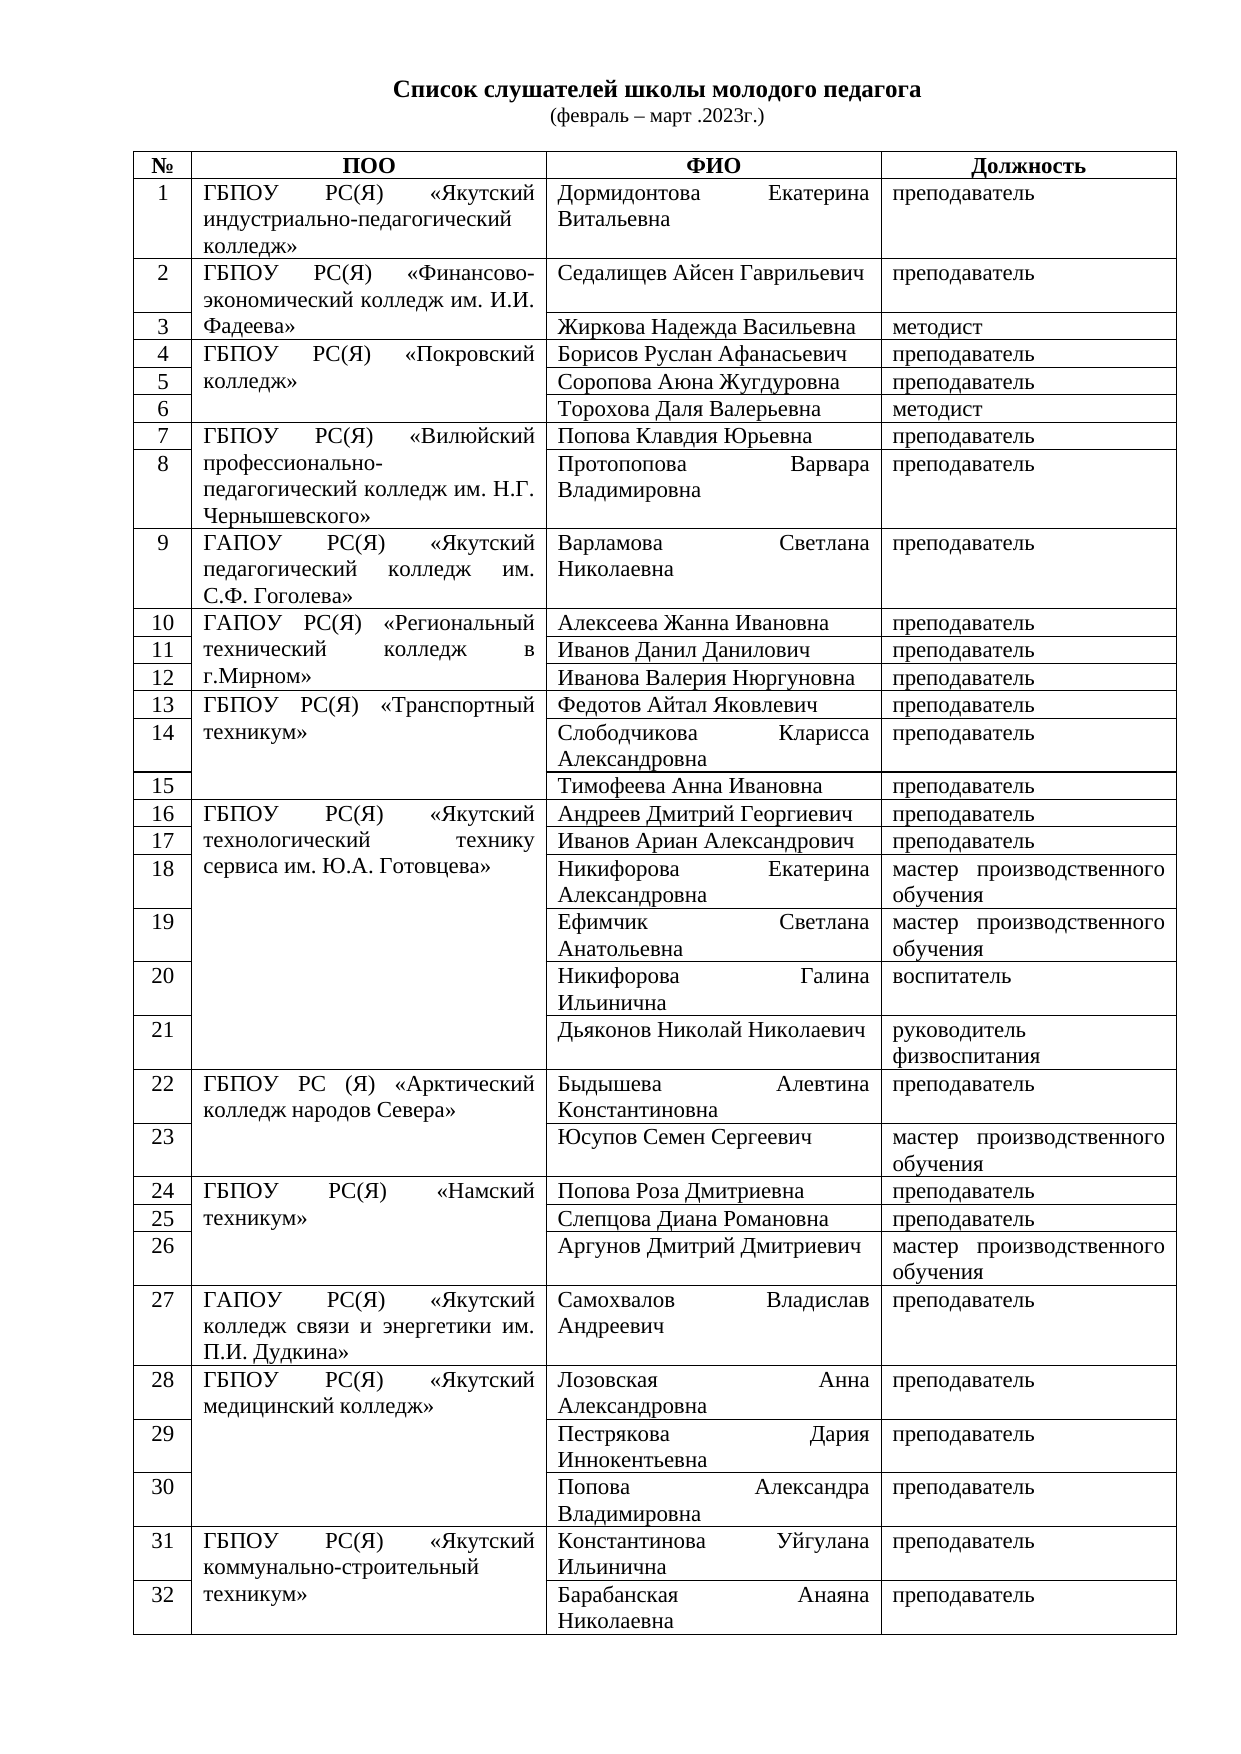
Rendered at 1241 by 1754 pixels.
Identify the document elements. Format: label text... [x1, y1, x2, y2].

table_cell 27 [134, 1286, 191, 1365]
table_cell ГБПОУ РС (Я) «Арктический колледж народов Севера» [192, 1070, 546, 1176]
table_cell 32 [134, 1581, 191, 1633]
table_cell 12 [134, 664, 191, 690]
table_cell преподаватель [882, 368, 1176, 394]
table_cell преподаватель [882, 340, 1176, 367]
table_cell преподаватель [882, 691, 1176, 718]
table_cell ГБПОУ РС(Я) «Покровский колледж» [192, 340, 546, 422]
table_cell преподаватель [882, 1286, 1176, 1365]
table_cell 26 [134, 1232, 191, 1285]
table_cell преподаватель [882, 719, 1176, 771]
table_cell преподаватель [882, 1205, 1176, 1231]
table_cell ГБПОУ РС(Я) «Якутский индустриально-педагогический колледж» [192, 179, 546, 258]
table_header ФИО [547, 152, 881, 178]
table_cell Попова Роза Дмитриевна [547, 1177, 881, 1203]
table_cell Иванов Ариан Александрович [547, 827, 881, 854]
table_cell 3 [134, 313, 191, 339]
table_cell 24 [134, 1177, 191, 1203]
table_cell 2 [134, 259, 191, 312]
table_cell Жиркова Надежда Васильевна [547, 313, 881, 339]
text (февраль – март .2023г.) [133, 103, 1181, 127]
table_cell 18 [134, 855, 191, 907]
table_cell преподаватель [882, 259, 1176, 312]
table_cell 21 [134, 1016, 191, 1069]
table_cell преподаватель [882, 800, 1176, 826]
table_cell 8 [134, 450, 191, 528]
text Список слушателей школы молодого педагога [133, 74, 1181, 103]
table_cell Барабанская Анаяна Николаевна [547, 1581, 881, 1633]
table_cell преподаватель [882, 450, 1176, 528]
table_cell Лозовская Анна Александровна [547, 1366, 881, 1418]
table_cell 9 [134, 529, 191, 608]
table_cell 10 [134, 609, 191, 636]
table_cell ГБПОУ РС(Я) «Намский техникум» [192, 1177, 546, 1285]
table_cell 4 [134, 340, 191, 367]
table_cell мастер производственного обучения [882, 909, 1176, 961]
table_cell 11 [134, 637, 191, 663]
table_cell преподаватель [882, 1527, 1176, 1580]
table_cell ГАПОУ РС(Я) «Якутский колледж связи и энергетики им. П.И. Дудкина» [192, 1286, 546, 1365]
table_cell Константинова Уйгулана Ильинична [547, 1527, 881, 1580]
table_cell преподаватель [882, 179, 1176, 258]
table_cell преподаватель [882, 664, 1176, 690]
table_cell преподаватель [882, 827, 1176, 854]
table_cell Юсупов Семен Сергеевич [547, 1124, 881, 1176]
table_cell 15 [134, 773, 191, 799]
table_cell 31 [134, 1527, 191, 1580]
table_cell Никифорова Галина Ильинична [547, 962, 881, 1015]
table_cell Седалищев Айсен Гаврильевич [547, 259, 881, 312]
table_cell 22 [134, 1070, 191, 1122]
table_cell ГАПОУ РС(Я) «Якутский педагогический колледж им. С.Ф. Гоголева» [192, 529, 546, 608]
table_cell Иванова Валерия Нюргуновна [547, 664, 881, 690]
table_cell 30 [134, 1473, 191, 1526]
table_cell Андреев Дмитрий Георгиевич [547, 800, 881, 826]
table_cell Варламова Светлана Николаевна [547, 529, 881, 608]
table_cell 23 [134, 1124, 191, 1176]
table_cell Слепцова Диана Романовна [547, 1205, 881, 1231]
table_cell преподаватель [882, 529, 1176, 608]
table_cell 7 [134, 423, 191, 449]
table_cell преподаватель [882, 423, 1176, 449]
table_cell 16 [134, 800, 191, 826]
table_cell Слободчикова Кларисса Александровна [547, 719, 881, 771]
table_cell Тимофеева Анна Ивановна [547, 773, 881, 799]
table_cell 13 [134, 691, 191, 718]
table_cell методист [882, 313, 1176, 339]
table_cell Протопопова Варвара Владимировна [547, 450, 881, 528]
table_cell 5 [134, 368, 191, 394]
table_cell 25 [134, 1205, 191, 1231]
table_cell 20 [134, 962, 191, 1015]
table_cell Никифорова Екатерина Александровна [547, 855, 881, 907]
table_cell воспитатель [882, 962, 1176, 1015]
table_cell преподаватель [882, 773, 1176, 799]
table_header Должность [882, 152, 1176, 178]
table_cell преподаватель [882, 1177, 1176, 1203]
table_cell ГАПОУ РС(Я) «Региональный технический колледж в г.Мирном» [192, 609, 546, 690]
table_cell ГБПОУ РС(Я) «Якутский медицинский колледж» [192, 1366, 546, 1526]
table_cell преподаватель [882, 609, 1176, 636]
table_cell Быдышева Алевтина Константиновна [547, 1070, 881, 1122]
table_cell ГБПОУ РС(Я) «Финансово-экономический колледж им. И.И. Фадеева» [192, 259, 546, 339]
table_cell Иванов Данил Данилович [547, 637, 881, 663]
table_cell 14 [134, 719, 191, 771]
table_cell преподаватель [882, 637, 1176, 663]
table_cell 17 [134, 827, 191, 854]
table_cell преподаватель [882, 1070, 1176, 1122]
table_cell Самохвалов Владислав Андреевич [547, 1286, 881, 1365]
table_cell Алексеева Жанна Ивановна [547, 609, 881, 636]
table_cell 19 [134, 909, 191, 961]
table_cell преподаватель [882, 1420, 1176, 1472]
table_cell Торохова Даля Валерьевна [547, 395, 881, 422]
table_cell Дормидонтова Екатерина Витальевна [547, 179, 881, 258]
table_cell ГБПОУ РС(Я) «Якутский коммунально-строительный техникум» [192, 1527, 546, 1633]
table_cell 29 [134, 1420, 191, 1472]
table_cell Федотов Айтал Яковлевич [547, 691, 881, 718]
table_cell преподаватель [882, 1581, 1176, 1633]
table_header № [134, 152, 191, 178]
table_header ПОО [192, 152, 546, 178]
table_cell Борисов Руслан Афанасьевич [547, 340, 881, 367]
table_cell методист [882, 395, 1176, 422]
table_cell Пестрякова Дария Иннокентьевна [547, 1420, 881, 1472]
table_cell руководитель физвоспитания [882, 1016, 1176, 1069]
table_cell Аргунов Дмитрий Дмитриевич [547, 1232, 881, 1285]
table_cell мастер производственного обучения [882, 1232, 1176, 1285]
table_cell Попова Александра Владимировна [547, 1473, 881, 1526]
table_cell 28 [134, 1366, 191, 1418]
table_cell мастер производственного обучения [882, 855, 1176, 907]
table_cell преподаватель [882, 1473, 1176, 1526]
table_cell преподаватель [882, 1366, 1176, 1418]
table_cell Дьяконов Николай Николаевич [547, 1016, 881, 1069]
table_cell Попова Клавдия Юрьевна [547, 423, 881, 449]
table_cell Ефимчик Светлана Анатольевна [547, 909, 881, 961]
table_cell мастер производственного обучения [882, 1124, 1176, 1176]
table_cell ГБПОУ РС(Я) «Якутский технологический технику сервиса им. Ю.А. Готовцева» [192, 800, 546, 1069]
table_cell Соропова Аюна Жугдуровна [547, 368, 881, 394]
table_cell 1 [134, 179, 191, 258]
table_cell 6 [134, 395, 191, 422]
table_cell ГБПОУ РС(Я) «Вилюйский профессионально-педагогический колледж им. Н.Г. Чернышевского» [192, 423, 546, 528]
table_cell ГБПОУ РС(Я) «Транспортный техникум» [192, 691, 546, 799]
